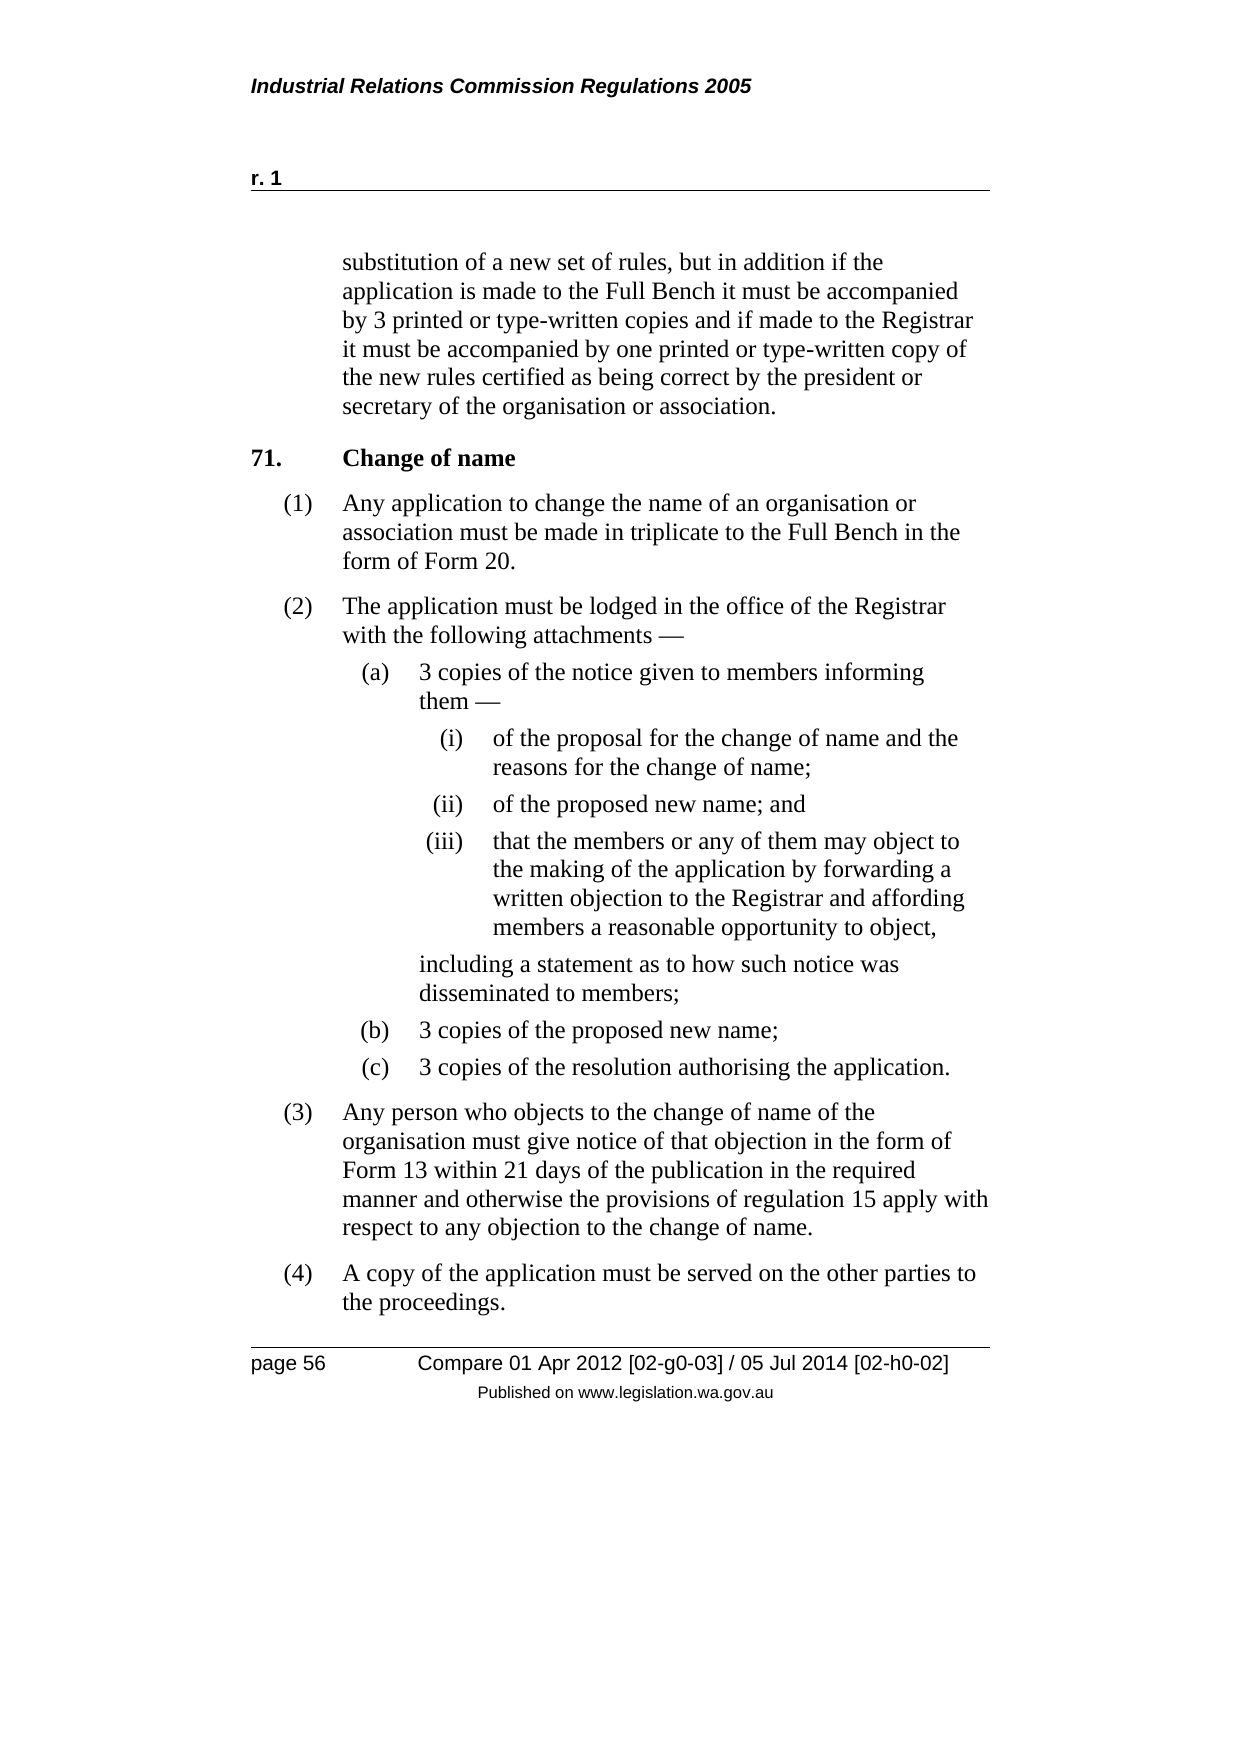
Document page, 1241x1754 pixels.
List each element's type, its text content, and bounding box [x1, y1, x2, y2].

text (4) A copy of the application must be served on the other parties to the proceedings. [251, 1258, 990, 1315]
text (c) 3 copies of the resolution authorising the application. [251, 1052, 990, 1081]
text (ii) of the proposed new name; and [251, 789, 990, 817]
text (b) 3 copies of the proposed new name; [251, 1015, 990, 1044]
text including a statement as to how such notice was disseminated to members; [251, 949, 990, 1007]
text (a) 3 copies of the notice given to members informing them — [251, 657, 990, 714]
text (2) The application must be lodged in the office of the Registrar with the following attachments — [251, 591, 990, 649]
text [251, 247, 990, 420]
subtitle 71. Change of name [251, 443, 990, 472]
text (i) of the proposal for the change of name and the reasons for the change of name; [251, 723, 990, 780]
text (iii) that the members or any of them may object to the making of the application by forwarding a written objection to the Registrar and affording members a reasonable opportunity to object, [251, 826, 990, 941]
text (1) Any application to change the name of an organisation or association must be made in triplicate to the Full Bench in the form of Form 20. [251, 488, 990, 574]
text (3) Any person who objects to the change of name of the organisation must give notice of that objection in the form of Form 13 within 21 days of the publication in the required manner and otherwise the provisions of regulation 15 apply with respect to any objection to the change of name. [251, 1097, 990, 1241]
